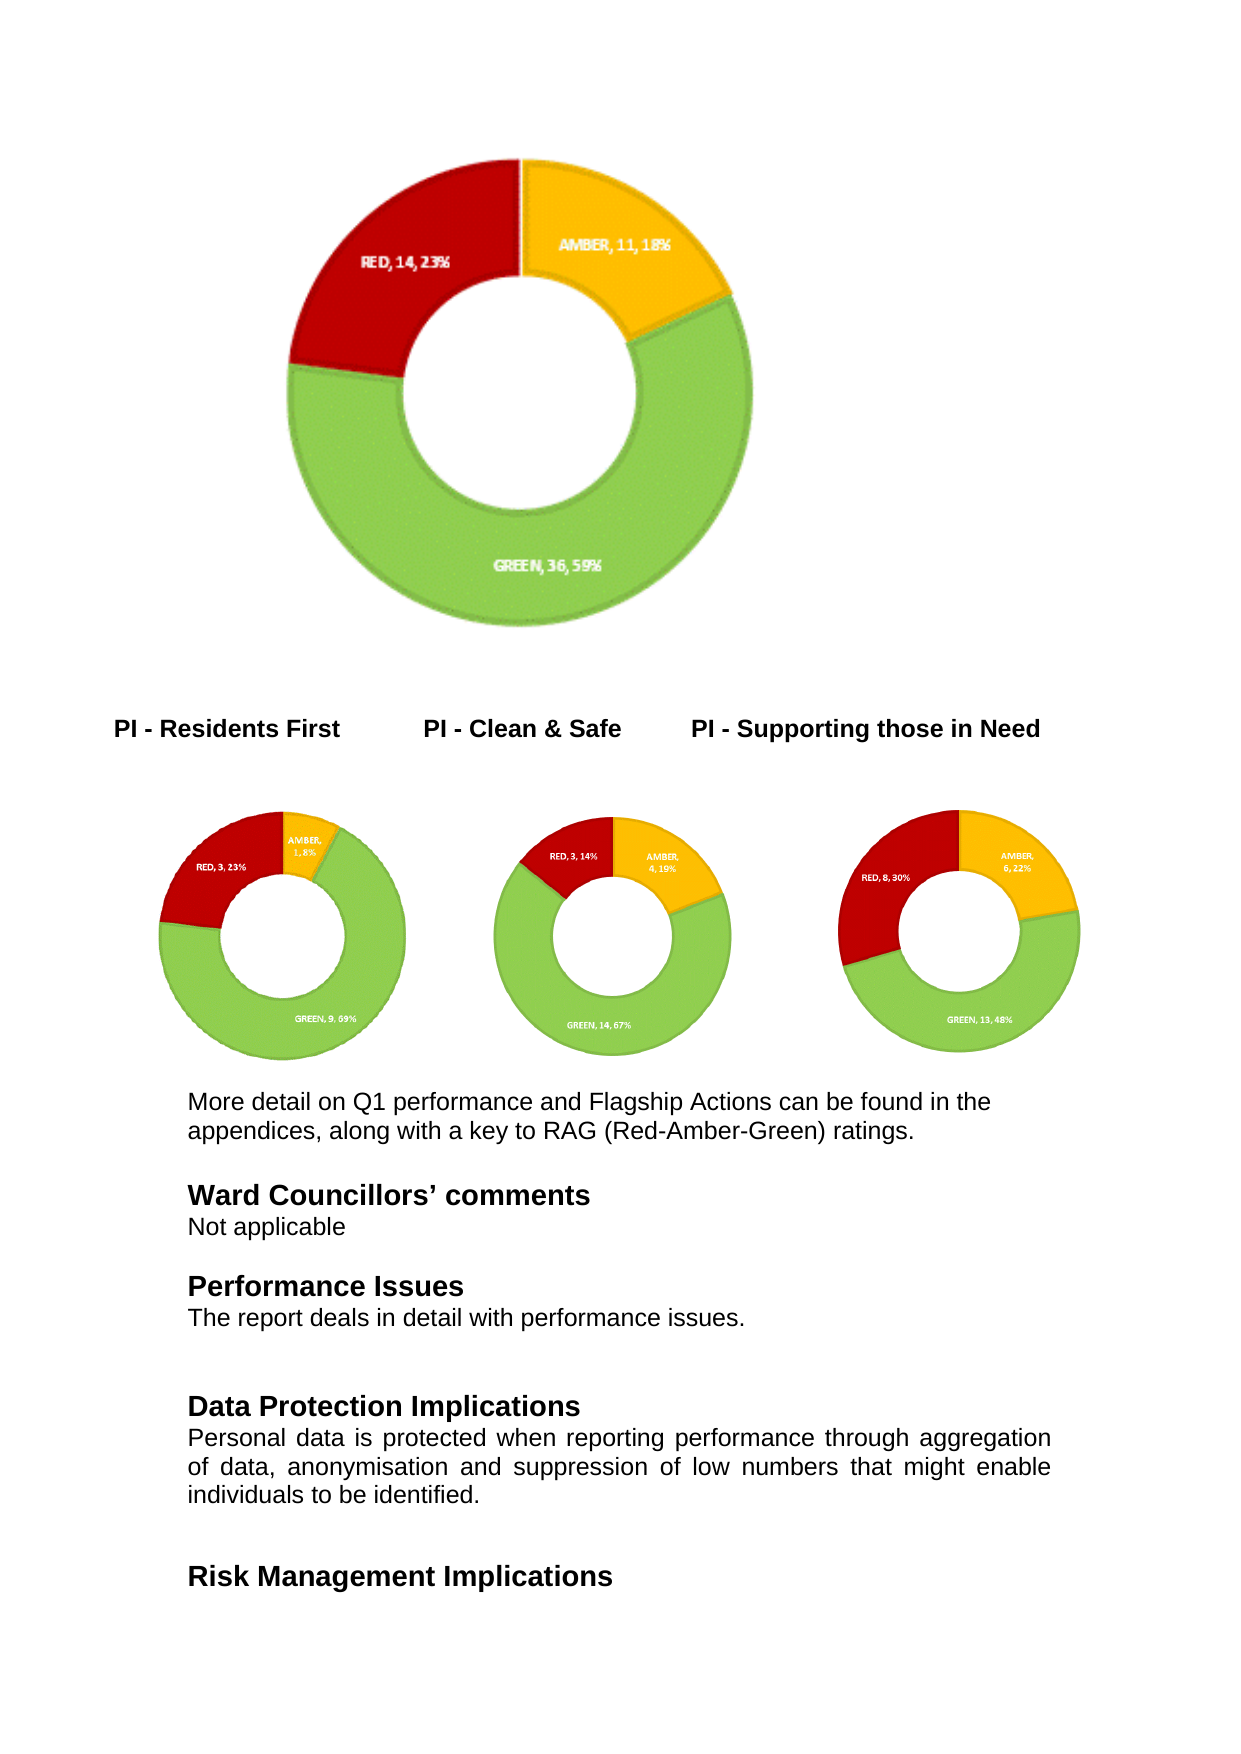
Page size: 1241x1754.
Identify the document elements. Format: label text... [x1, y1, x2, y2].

subtitle The report deals in detail with performance issues. [187, 1303, 1053, 1332]
picture [98, 782, 1142, 1081]
text Not applicable [187, 1212, 1053, 1241]
subtitle Risk Management Implications [187, 1559, 1053, 1592]
picture [187, 103, 857, 685]
text Ward Councillors’ comments [187, 1178, 1053, 1212]
subtitle Personal data is protected when reporting performance through aggregation of data, anonymisation and suppression of low numbers that might enable individuals to be identified. [187, 1423, 1053, 1509]
subtitle Data Protection Implications [187, 1389, 1053, 1423]
text More detail on Q1 performance and Flagship Actions can be found in the appendices, along with a key to RAG (Red-Amber-Green) ratings. [187, 1074, 1053, 1145]
text PI - Residents First PI - Clean & Safe PI - Supporting those in Need [54, 713, 1162, 742]
subtitle Performance Issues [187, 1269, 1053, 1303]
